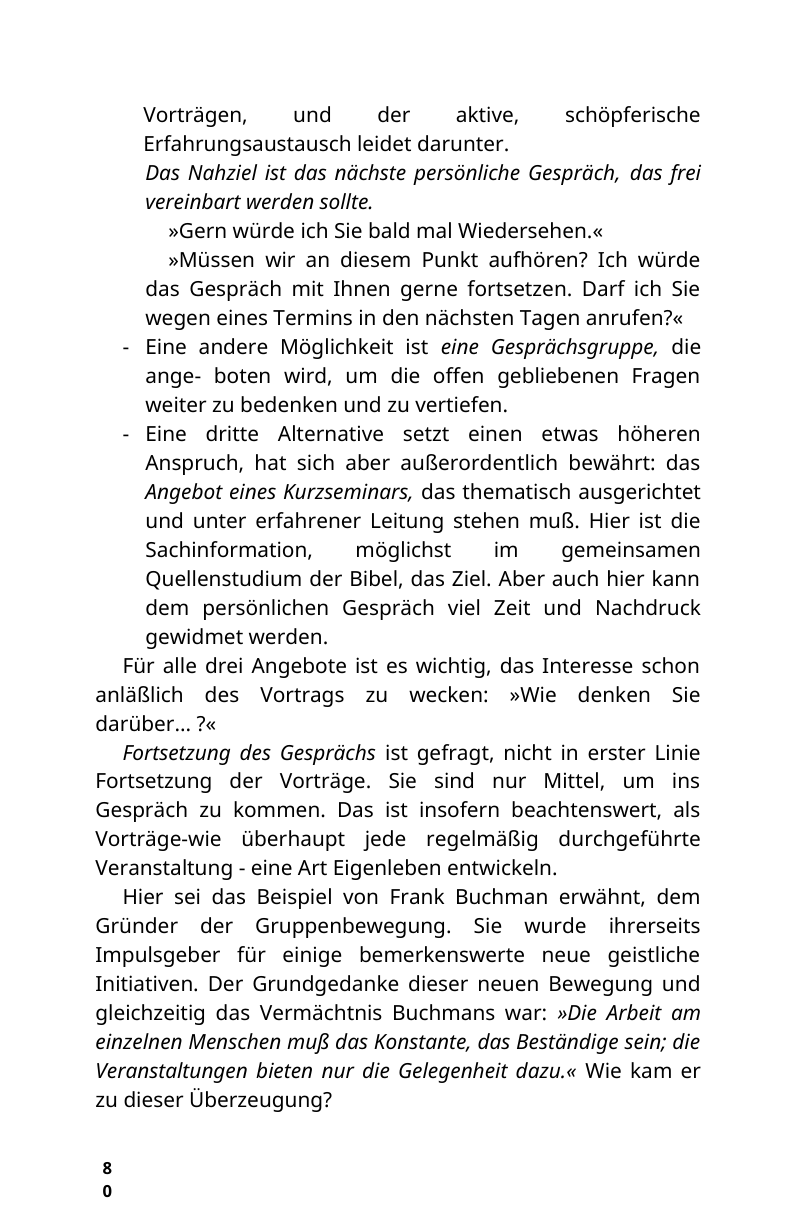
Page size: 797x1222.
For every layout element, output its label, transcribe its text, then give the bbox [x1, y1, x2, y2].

text Fortsetzung des Gesprächs ist gefragt, nicht in erster Linie Fortsetzung der Vorträge. Sie sind nur Mittel, um ins Gespräch zu kommen. Das ist insofern beachtenswert, als Vorträge-wie überhaupt jede regelmäßig durchgeführte Veranstaltung - eine Art Eigenleben entwickeln. [95, 737, 701, 882]
list Eine dritte Alternative setzt einen etwas höheren Anspruch, hat sich aber außerordentlich bewährt: das Angebot eines Kurzseminars, das thematisch ausgerichtet und unter erfahrener Leitung stehen muß. Hier ist die Sachinformation, möglichst im gemeinsamen Quellenstudium der Bibel, das Ziel. Aber auch hier kann dem persönlichen Gespräch viel Zeit und Nachdruck gewidmet werden. [122, 418, 701, 650]
text »Müssen wir an diesem Punkt aufhören? Ich würde das Gespräch mit Ihnen gerne fortsetzen. Darf ich Sie wegen eines Termins in den nächsten Tagen anrufen?« [145, 244, 701, 331]
list Eine andere Möglichkeit ist eine Gesprächsgruppe, die ange- boten wird, um die offen gebliebenen Fragen weiter zu bedenken und zu vertiefen. [122, 331, 701, 418]
text Das Nahziel ist das nächste persönliche Gespräch, das frei vereinbart werden sollte. [145, 158, 701, 216]
text Hier sei das Beispiel von Frank Buchman erwähnt, dem Gründer der Gruppenbewegung. Sie wurde ihrerseits Impulsgeber für einige bemerkenswerte neue geistliche Initiativen. Der Grundgedanke dieser neuen Bewegung und gleichzeitig das Vermächtnis Buchmans war: »Die Arbeit am einzelnen Menschen muß das Konstante, das Beständige sein; die Veranstaltungen bieten nur die Gelegenheit dazu.« Wie kam er zu dieser Überzeugung? [95, 882, 701, 1113]
text Für alle drei Angebote ist es wichtig, das Interesse schon anläßlich des Vortrags zu wecken: »Wie denken Sie darüber... ?« [95, 650, 701, 737]
text »Gern würde ich Sie bald mal Wiedersehen.« [145, 216, 701, 244]
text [120, 100, 701, 158]
